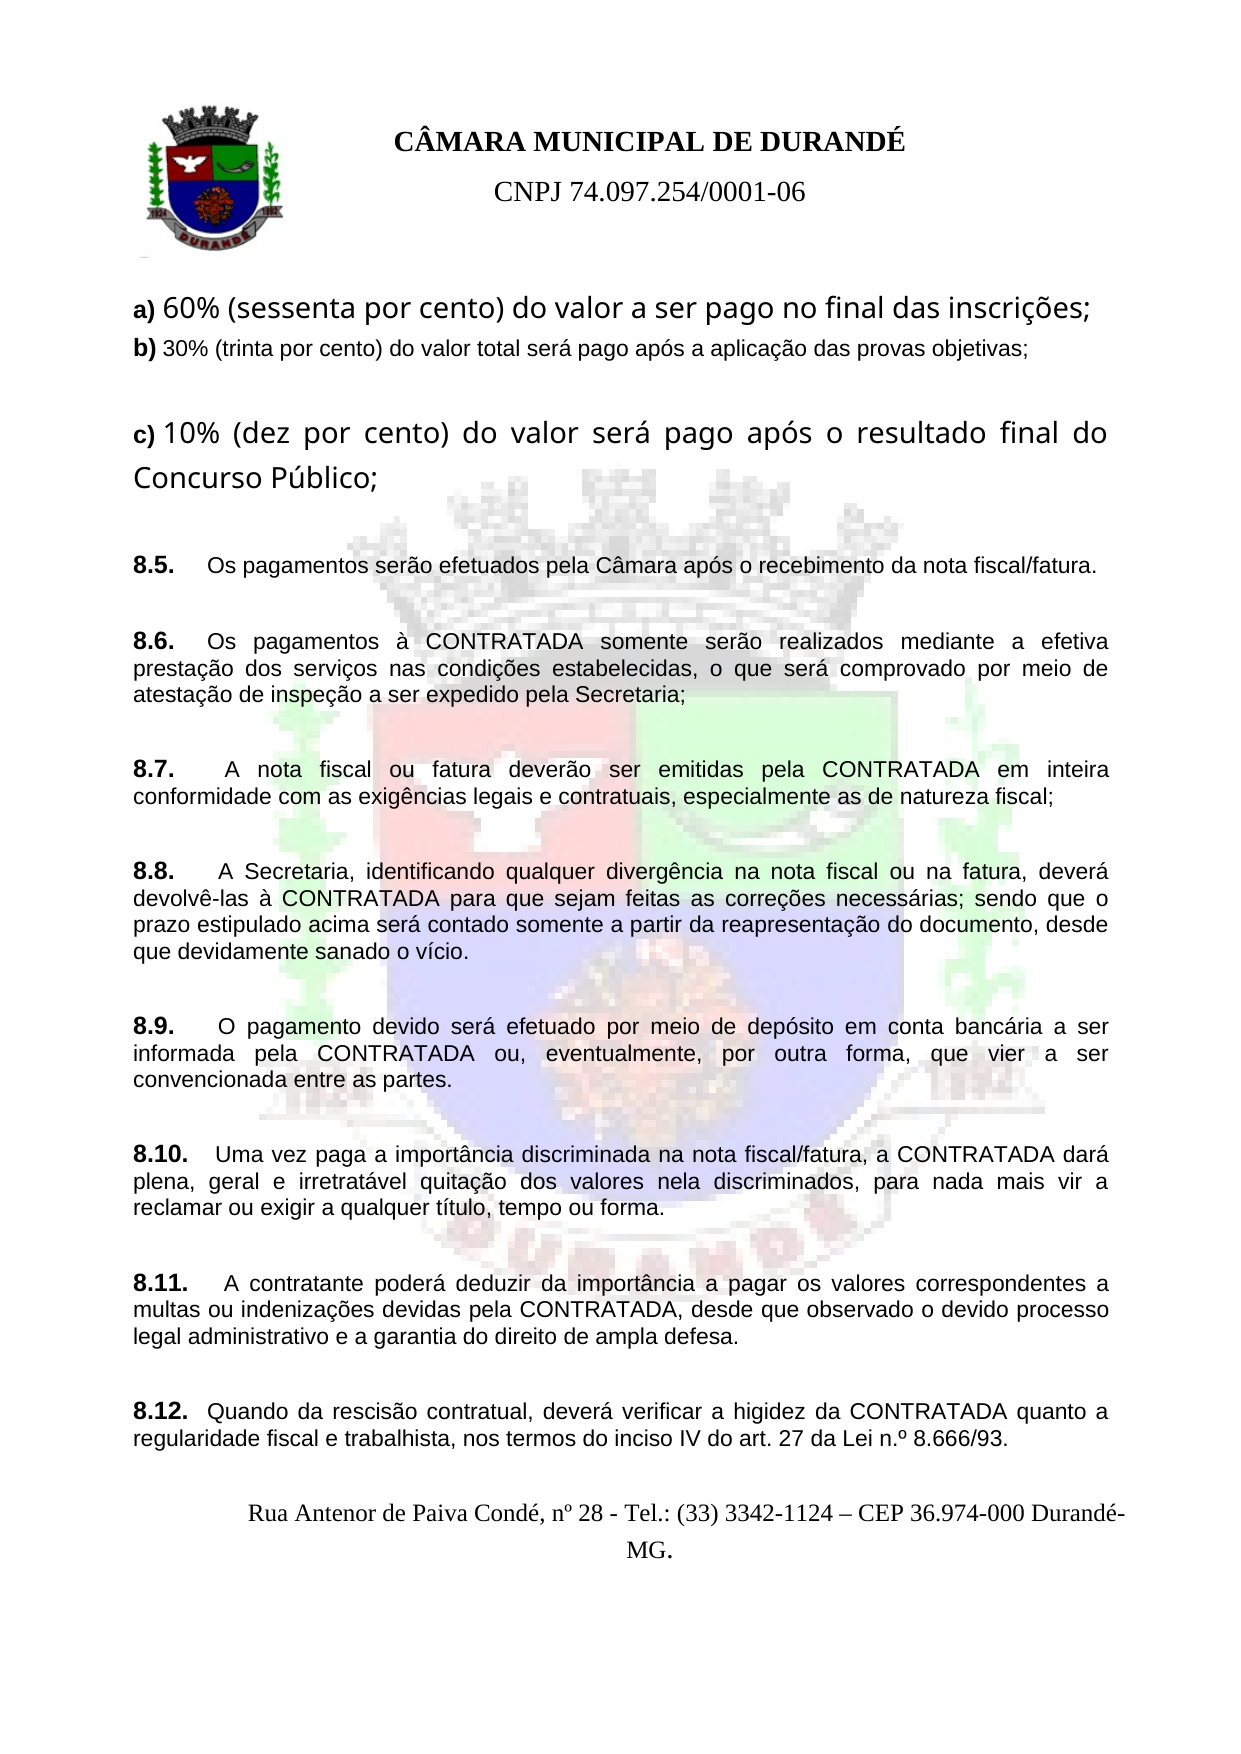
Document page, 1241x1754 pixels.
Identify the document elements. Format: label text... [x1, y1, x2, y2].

list Os pagamentos à CONTRATADA somente serão realizados mediante a efetiva prestação dos serviços nas condições estabelecidas, o que será comprovado por meio de atestação de inspeção a ser expedido pela Secretaria; [133, 626, 1110, 707]
picture [138, 101, 290, 258]
list Os pagamentos serão efetuados pela Câmara após o recebimento da nota fiscal/fatura. [133, 550, 1110, 579]
list 30% (trinta por cento) do valor total será pago após a aplicação das provas objetivas; [133, 333, 1110, 362]
list O pagamento devido será efetuado por meio de depósito em conta bancária a ser informada pela CONTRATADA ou, eventualmente, por outra forma, que vier a ser convencionada entre as partes. [133, 1011, 1110, 1092]
subtitle 10% (dez por cento) do valor será pago após o resultado final do Concurso Público; [133, 412, 1110, 497]
subtitle 60% (sessenta por cento) do valor a ser pago no final das inscrições; [133, 288, 1110, 327]
list Quando da rescisão contratual, deverá verificar a higidez da CONTRATADA quanto a regularidade fiscal e trabalhista, nos termos do inciso IV do art. 27 da Lei n.º 8.666/93. [133, 1396, 1110, 1451]
list Uma vez paga a importância discriminada na nota fiscal/fatura, a CONTRATADA dará plena, geral e irretratável quitação dos valores nela discriminados, para nada mais vir a reclamar ou exigir a qualquer título, tempo ou forma. [133, 1139, 1110, 1221]
list A contratante poderá deduzir da importância a pagar os valores correspondentes a multas ou indenizações devidas pela CONTRATADA, desde que observado o devido processo legal administrativo e a garantia do direito de ampla defesa. [133, 1268, 1110, 1349]
list A nota fiscal ou fatura deverão ser emitidas pela CONTRATADA em inteira conformidade com as exigências legais e contratuais, especialmente as de natureza fiscal; [133, 754, 1110, 809]
list A Secretaria, identificando qualquer divergência na nota fiscal ou na fatura, deverá devolvê-las à CONTRATADA para que sejam feitas as correções necessárias; sendo que o prazo estipulado acima será contado somente a partir da reapresentação do documento, desde que devidamente sanado o vício. [133, 856, 1110, 964]
